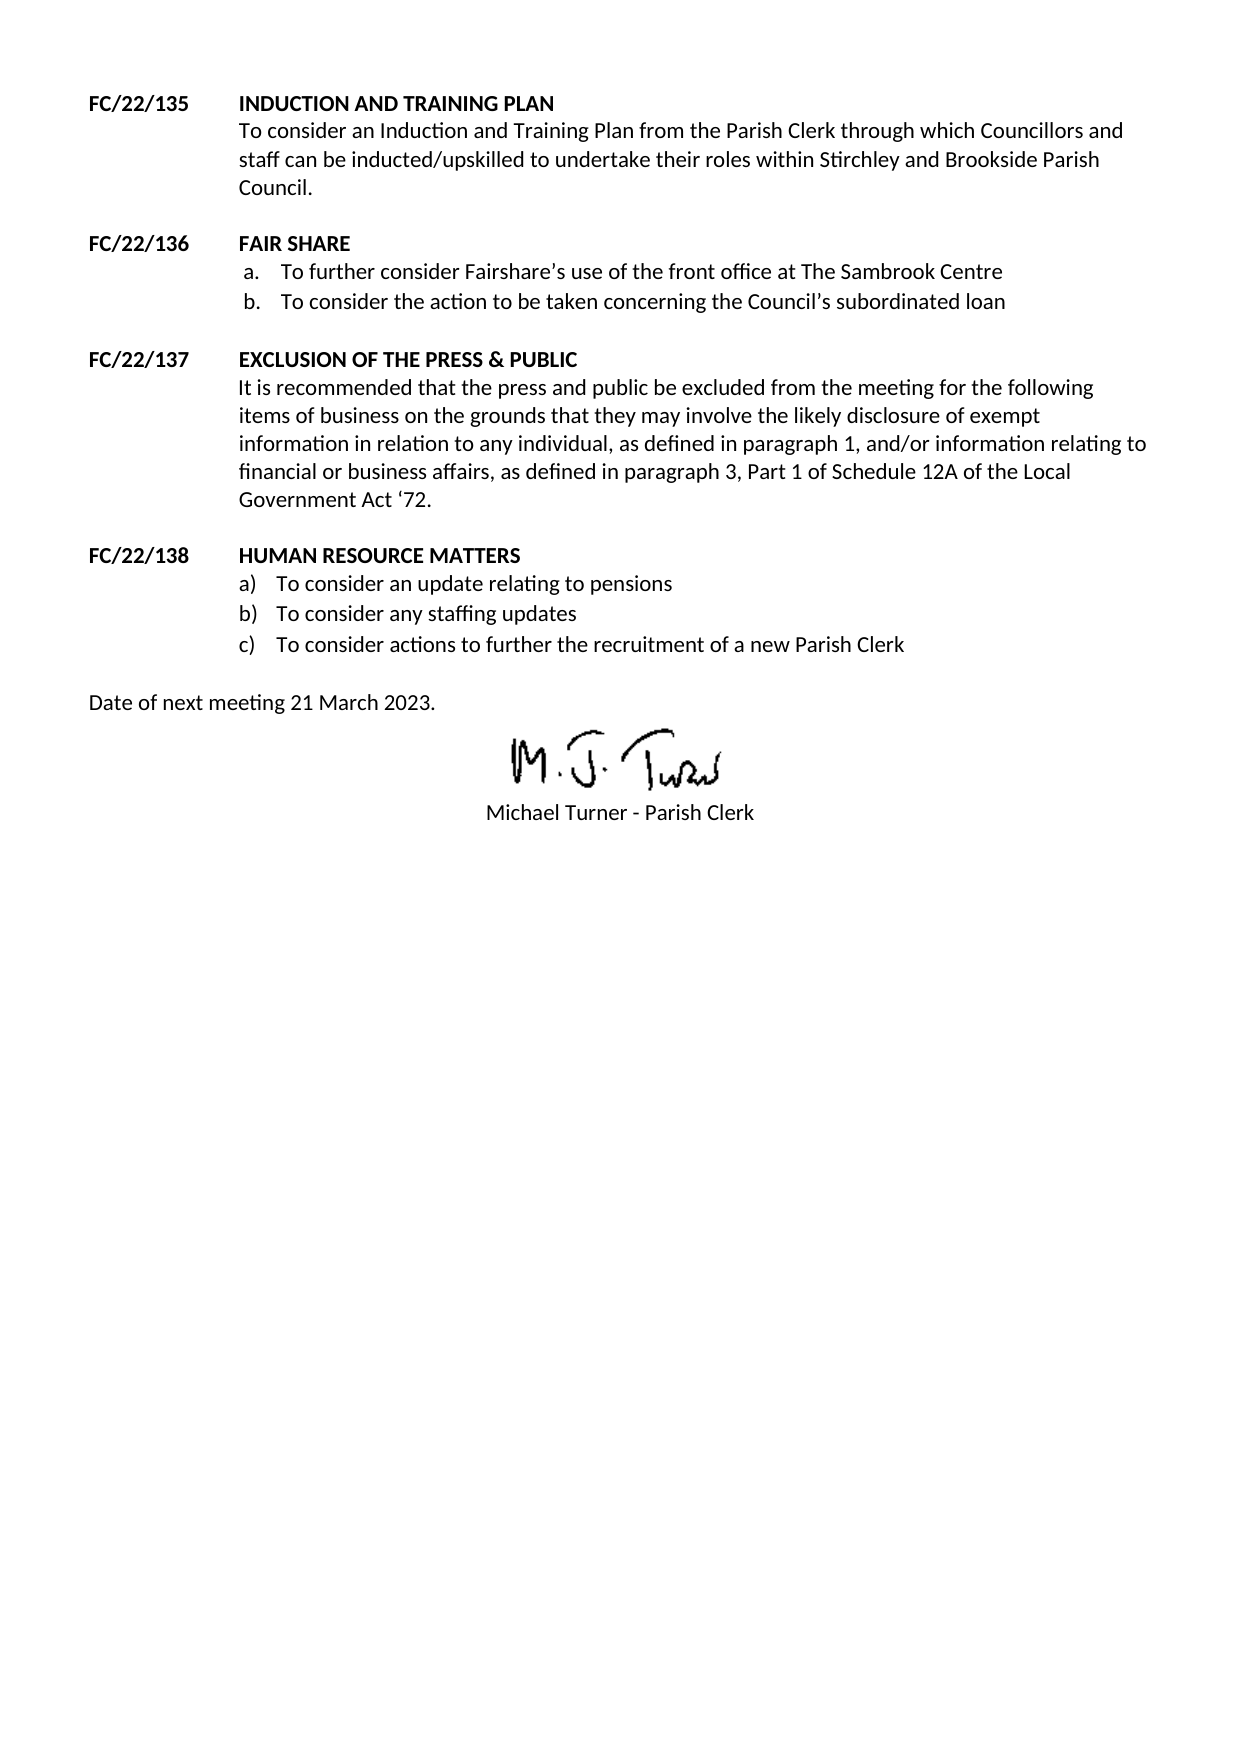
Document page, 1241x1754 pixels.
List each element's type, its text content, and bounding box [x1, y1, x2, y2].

text Date of next meeting 21 March 2023. [89, 688, 1152, 716]
text FC/22/138 HUMAN RESOURCE MATTERS [89, 541, 1152, 569]
list To consider any staffing updates [239, 599, 1152, 628]
text FC/22/137 EXCLUSION OF THE PRESS & PUBLIC [89, 345, 1152, 373]
text Michael Turner - Parish Clerk [89, 798, 1152, 826]
list To consider the action to be taken concerning the Council’s subordinated loan [243, 287, 1152, 315]
text FC/22/135 INDUCTION AND TRAINING PLAN [89, 89, 1152, 117]
text To consider an Induction and Training Plan from the Parish Clerk through which Councillors and staff can be inducted/upskilled to undertake their roles within Stirchley and Brookside Parish Council. [239, 117, 1152, 201]
text It is recommended that the press and public be excluded from the meeting for the following items of business on the grounds that they may involve the likely disclosure of exempt information in relation to any individual, as defined in paragraph 1, and/or information relating to financial or business affairs, as defined in paragraph 3, Part 1 of Schedule 12A of the Local Government Act ‘72. [89, 373, 1152, 513]
list To consider actions to further the recruitment of a new Parish Clerk [239, 630, 1152, 658]
list To consider an update relating to pensions [239, 569, 1152, 597]
list To further consider Fairshare’s use of the front office at The Sambrook Centre [243, 257, 1152, 285]
text FC/22/136 FAIR SHARE [89, 229, 1152, 257]
